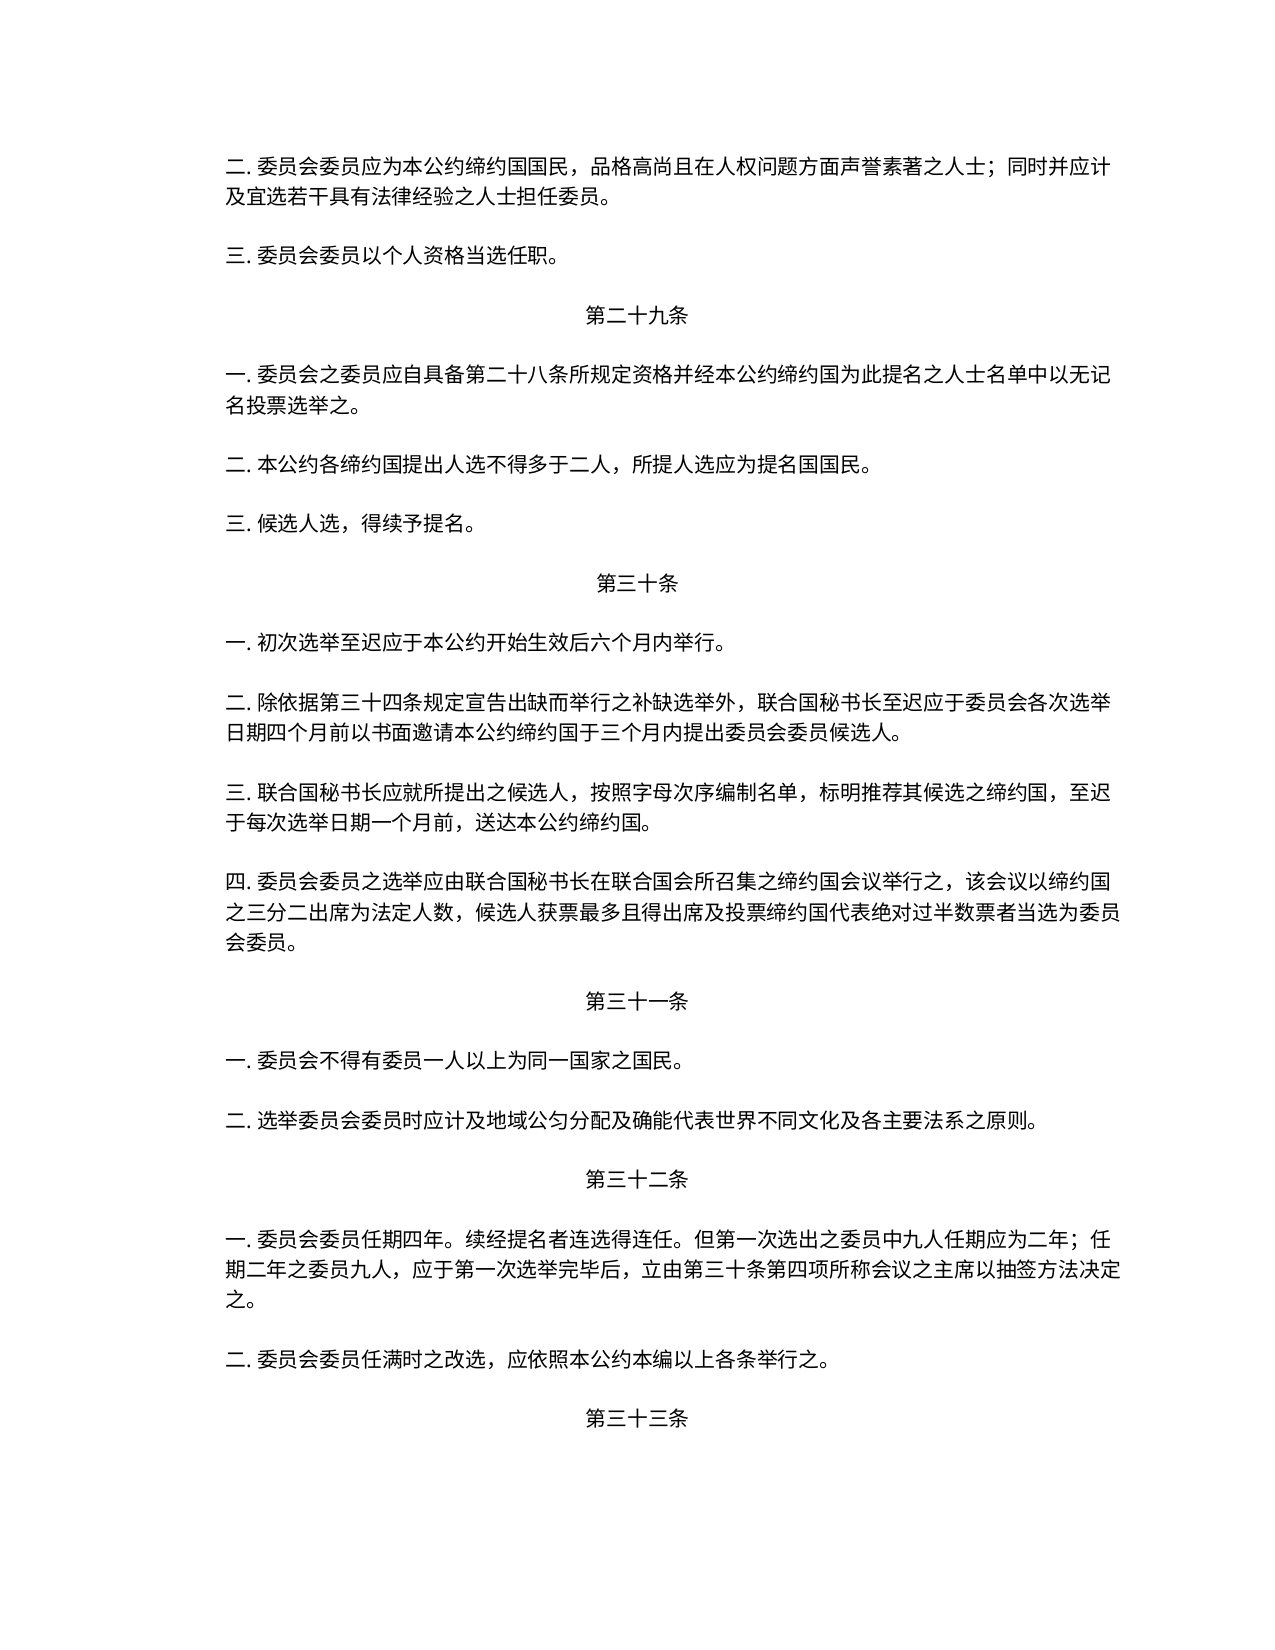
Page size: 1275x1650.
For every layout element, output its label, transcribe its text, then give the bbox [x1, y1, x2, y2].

text 第三十二条 [150, 1164, 1125, 1194]
text 三. 委员会委员以个人资格当选任职。 [225, 240, 1125, 270]
text 一. 初次选举至迟应于本公约开始生效后六个月内举行。 [225, 627, 1125, 657]
text 一. 委员会之委员应自具备第二十八条所规定资格并经本公约缔约国为此提名之人士名单中以无记名投票选举之。 [225, 358, 1125, 419]
text 一. 委员会委员任期四年。续经提名者连选得连任。但第一次选出之委员中九人任期应为二年；任期二年之委员九人，应于第一次选举完毕后，立由第三十条第四项所称会议之主席以抽签方法决定之。 [225, 1223, 1125, 1314]
text 第二十九条 [150, 299, 1125, 329]
text 第三十条 [150, 567, 1125, 597]
text 四. 委员会委员之选举应由联合国秘书长在联合国会所召集之缔约国会议举行之，该会议以缔约国之三分二出席为法定人数，候选人获票最多且得出席及投票缔约国代表绝对过半数票者当选为委员会委员。 [225, 865, 1125, 956]
text 二. 委员会委员应为本公约缔约国国民，品格高尚且在人权问题方面声誉素著之人士；同时并应计及宜选若干具有法律经验之人士担任委员。 [225, 150, 1125, 211]
text 三. 候选人选，得续予提名。 [225, 508, 1125, 538]
text 第三十三条 [150, 1402, 1125, 1433]
text 一. 委员会不得有委员一人以上为同一国家之国民。 [225, 1045, 1125, 1075]
text 第三十一条 [150, 985, 1125, 1016]
text 二. 选举委员会委员时应计及地域公匀分配及确能代表世界不同文化及各主要法系之原则。 [225, 1104, 1125, 1134]
text 三. 联合国秘书长应就所提出之候选人，按照字母次序编制名单，标明推荐其候选之缔约国，至迟于每次选举日期一个月前，送达本公约缔约国。 [225, 776, 1125, 836]
text 二. 委员会委员任满时之改选，应依照本公约本编以上各条举行之。 [225, 1343, 1125, 1373]
text 二. 本公约各缔约国提出人选不得多于二人，所提人选应为提名国国民。 [225, 448, 1125, 478]
text 二. 除依据第三十四条规定宣告出缺而举行之补缺选举外，联合国秘书长至迟应于委员会各次选举日期四个月前以书面邀请本公约缔约国于三个月内提出委员会委员候选人。 [225, 686, 1125, 747]
